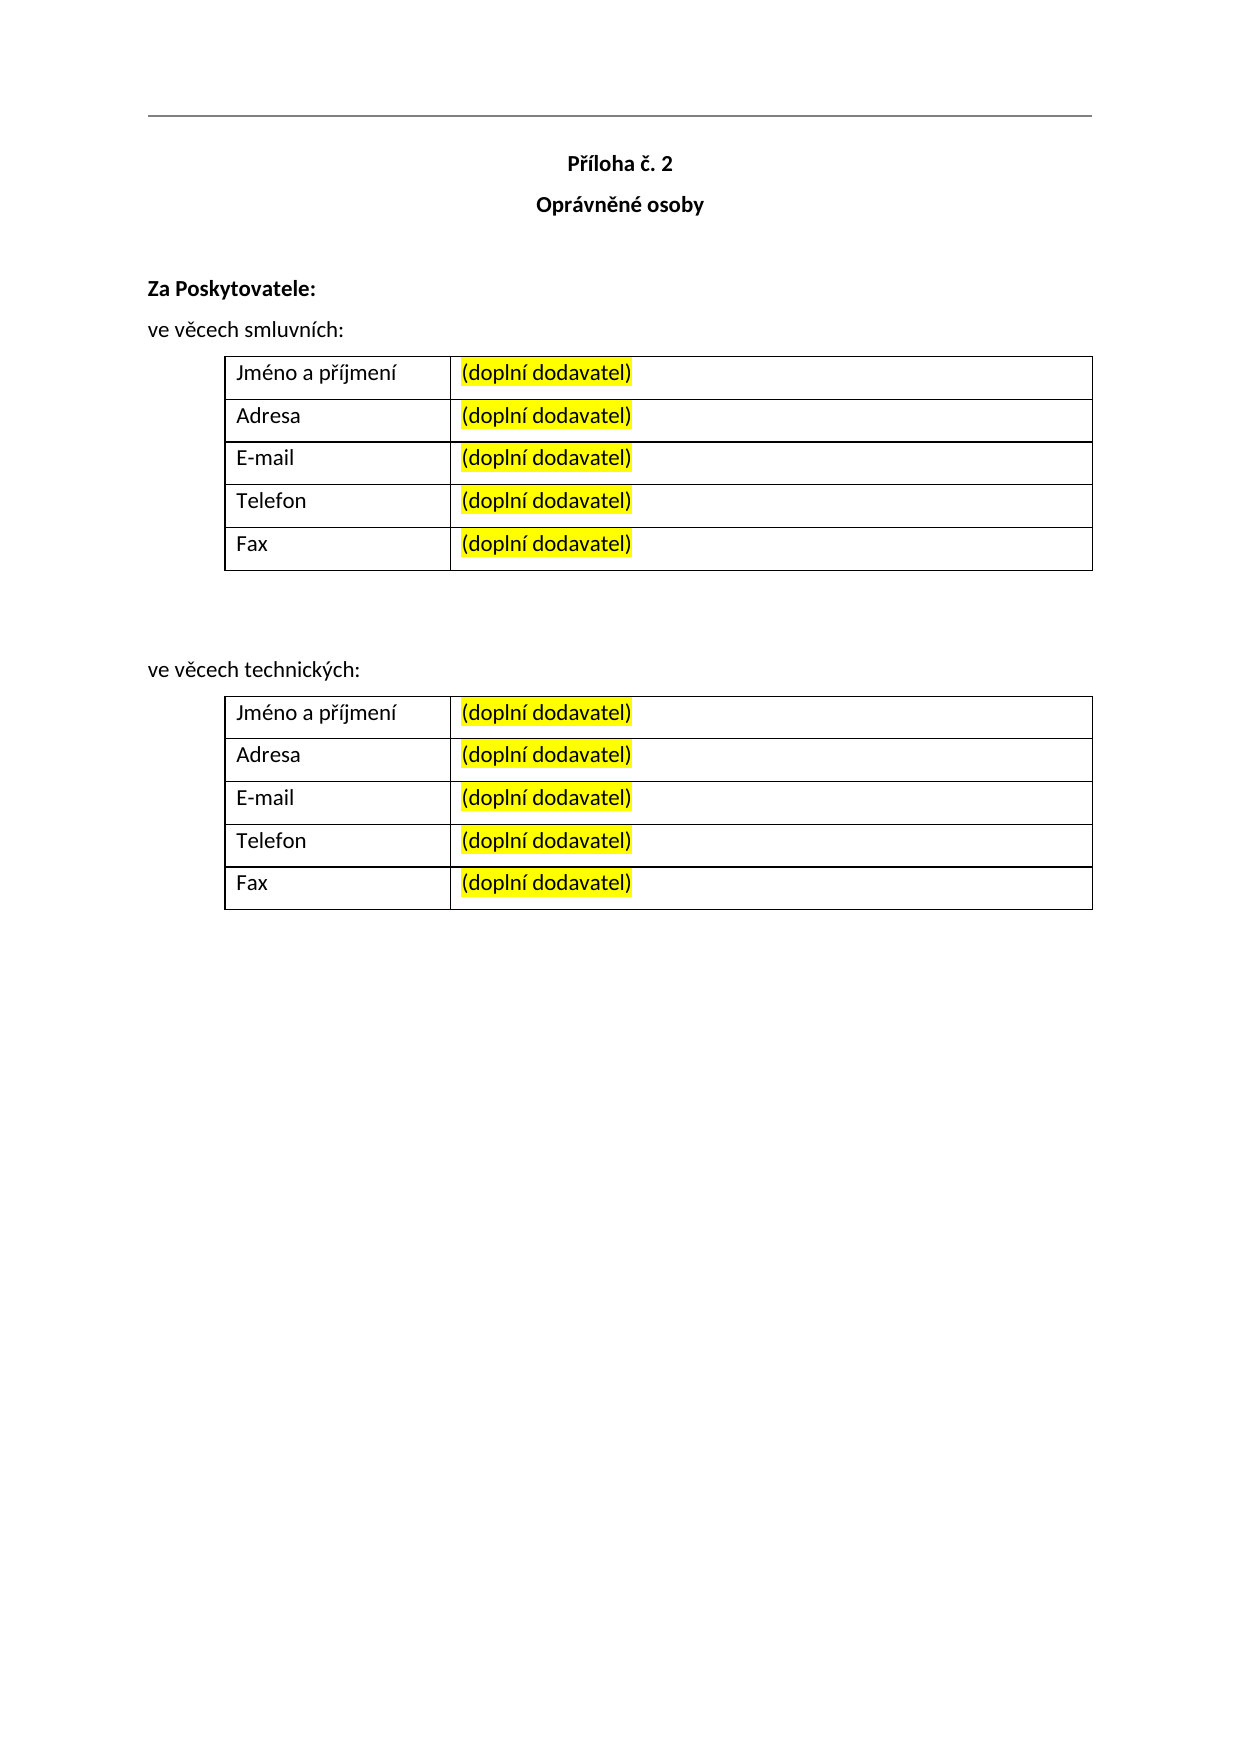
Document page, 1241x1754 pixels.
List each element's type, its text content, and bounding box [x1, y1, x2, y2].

text ve věcech technických: [148, 654, 1092, 683]
table_cell Telefon [226, 825, 450, 866]
table_cell Telefon [226, 485, 450, 527]
text Příloha č. 2 [148, 148, 1092, 177]
table_cell Adresa [226, 739, 450, 781]
table_cell (doplní dodavatel) [451, 443, 1092, 484]
table_cell (doplní dodavatel) [451, 485, 1092, 527]
table_header Jméno a příjmení [226, 357, 450, 399]
table_cell (doplní dodavatel) [451, 782, 1092, 824]
table_cell (doplní dodavatel) [451, 825, 1092, 866]
table_cell Fax [226, 868, 450, 909]
table_cell (doplní dodavatel) [451, 528, 1092, 569]
table_header Jméno a příjmení [226, 697, 450, 738]
table_header (doplní dodavatel) [451, 697, 1092, 738]
table_cell E-mail [226, 443, 450, 484]
table_cell (doplní dodavatel) [451, 739, 1092, 781]
table_header (doplní dodavatel) [451, 357, 1092, 399]
text Za Poskytovatele: [148, 273, 1092, 302]
table_cell Fax [226, 528, 450, 569]
table_cell (doplní dodavatel) [451, 868, 1092, 909]
table_cell (doplní dodavatel) [451, 400, 1092, 441]
text ve věcech smluvních: [148, 314, 1092, 343]
text Oprávněné osoby [148, 189, 1092, 218]
table_cell Adresa [226, 400, 450, 441]
table_cell E-mail [226, 782, 450, 824]
